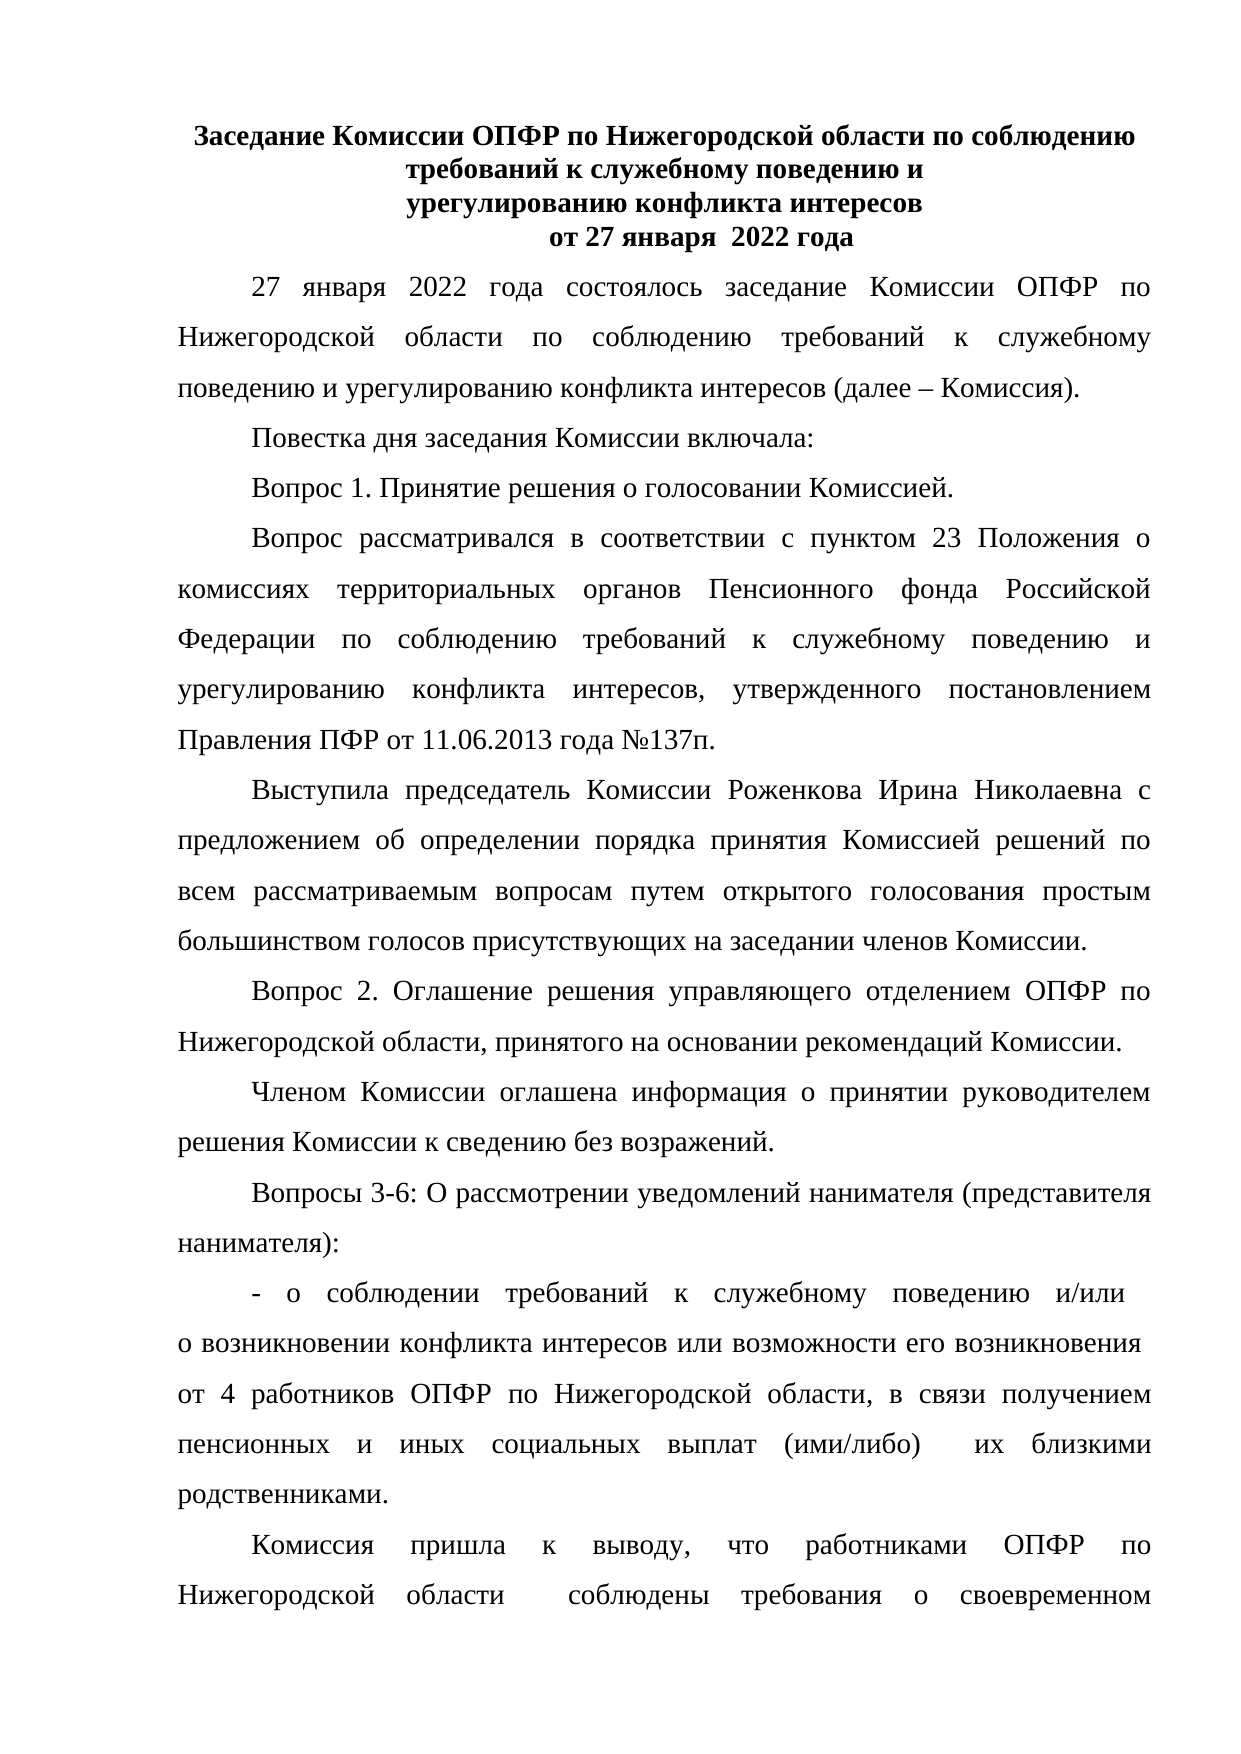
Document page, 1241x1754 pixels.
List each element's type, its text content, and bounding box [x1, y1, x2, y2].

text 27 января 2022 года состоялось заседание Комиссии ОПФР по Нижегородской области по соблюдению требований к служебному поведению и урегулированию конфликта интересов (далее – Комиссия). [177, 269, 1152, 403]
text от 27 января 2022 года [177, 219, 1152, 252]
text Заседание Комиссии ОПФР по Нижегородской области по соблюдению требований к служебному поведению и [177, 118, 1152, 185]
text Повестка дня заседания Комиссии включала: [177, 420, 1152, 453]
text Выступила председатель Комиссии Роженкова Ирина Николаевна с предложением об определении порядка принятия Комиссией решений по всем рассматриваемым вопросам путем открытого голосования простым большинством голосов присутствующих на заседании членов Комиссии. [177, 772, 1152, 957]
text Вопросы 3-6: О рассмотрении уведомлений нанимателя (представителя нанимателя): [177, 1175, 1152, 1258]
text Вопрос рассматривался в соответствии с пунктом 23 Положения о комиссиях территориальных органов Пенсионного фонда Российской Федерации по соблюдению требований к служебному поведению и урегулированию конфликта интересов, утвержденного постановлением Правления ПФР от 11.06.2013 года №137п. [177, 521, 1152, 755]
text Вопрос 1. Принятие решения о голосовании Комиссией. [177, 470, 1152, 504]
text урегулированию конфликта интересов [177, 185, 1152, 219]
text Членом Комиссии оглашена информация о принятии руководителем решения Комиссии к сведению без возражений. [177, 1074, 1152, 1158]
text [177, 1527, 1152, 1611]
text - о соблюдении требований к служебному поведению и/или о возникновении конфликта интересов или возможности его возникновения от 4 работников ОПФР по Нижегородской области, в связи получением пенсионных и иных социальных выплат (ими/либо) их близкими родственниками. [177, 1275, 1152, 1510]
text Вопрос 2. Оглашение решения управляющего отделением ОПФР по Нижегородской области, принятого на основании рекомендаций Комиссии. [177, 973, 1152, 1057]
